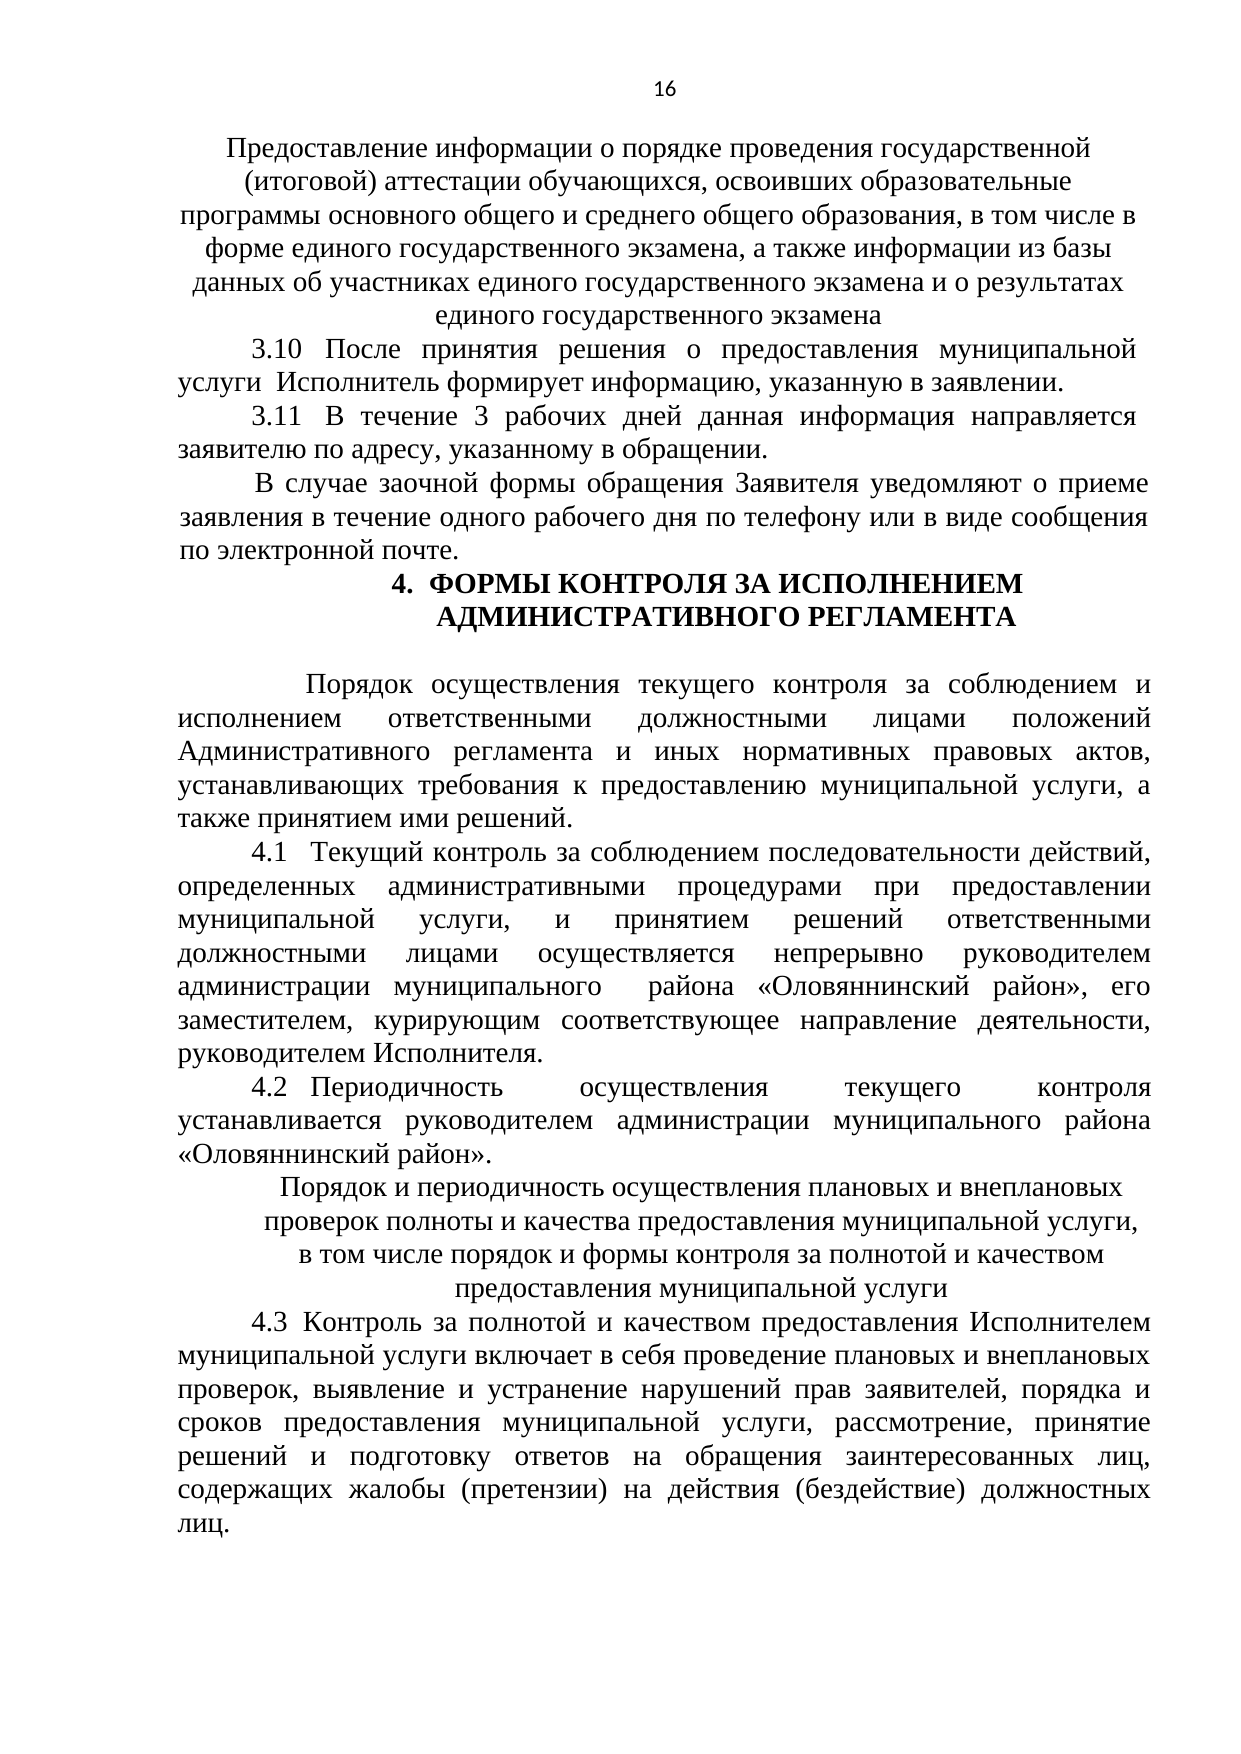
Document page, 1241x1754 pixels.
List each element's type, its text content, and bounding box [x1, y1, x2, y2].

list Текущий контроль за соблюдением последовательности действий, определенных административными процедурами при предоставлении муниципальной услуги, и принятием решений ответственными должностными лицами осуществляется непрерывно руководителем администрации муниципального района «Оловяннинский район», его заместителем, курирующим соответствующее направление деятельности, руководителем Исполнителя. [177, 834, 1152, 1069]
text предоставления муниципальной услуги [177, 1270, 1152, 1304]
text проверок полноты и качества предоставления муниципальной услуги, [177, 1203, 1152, 1237]
text Предоставление информации о порядке проведения государственной (итоговой) аттестации обучающихся, освоивших образовательные программы основного общего и среднего общего образования, в том числе в форме единого государственного экзамена, а также информации из базы данных об участниках единого государственного экзамена и о результатах единого государственного экзамена [179, 130, 1137, 331]
text Порядок осуществления текущего контроля за соблюдением и исполнением ответственными должностными лицами положений Административного регламента и иных нормативных правовых актов, устанавливающих требования к предоставлению муниципальной услуги, а также принятием ими решений. [177, 666, 1152, 834]
list В течение 3 рабочих дней данная информация направляется заявителю по адресу, указанному в обращении. [177, 398, 1137, 465]
list Периодичность осуществления текущего контроля устанавливается руководителем администрации муниципального района «Оловяннинский район». [177, 1069, 1152, 1169]
list После принятия решения о предоставления муниципальной услуги Исполнитель формирует информацию, указанную в заявлении. [177, 331, 1137, 398]
text в том числе порядок и формы контроля за полнотой и качеством [177, 1237, 1152, 1270]
text Порядок и периодичность осуществления плановых и внеплановых [177, 1169, 1152, 1203]
list ФОРМЫ КОНТРОЛЯ ЗА ИСПОЛНЕНИЕМ АДМИНИСТРАТИВНОГО РЕГЛАМЕНТА [266, 566, 1149, 633]
text В случае заочной формы обращения Заявителя уведомляют о приеме заявления в течение одного рабочего дня по телефону или в виде сообщения по электронной почте. [179, 465, 1149, 566]
list Контроль за полнотой и качеством предоставления Исполнителем муниципальной услуги включает в себя проведение плановых и внеплановых проверок, выявление и устранение нарушений прав заявителей, порядка и сроков предоставления муниципальной услуги, рассмотрение, принятие решений и подготовку ответов на обращения заинтересованных лиц, содержащих жалобы (претензии) на действия (бездействие) должностных лиц. [177, 1304, 1152, 1538]
